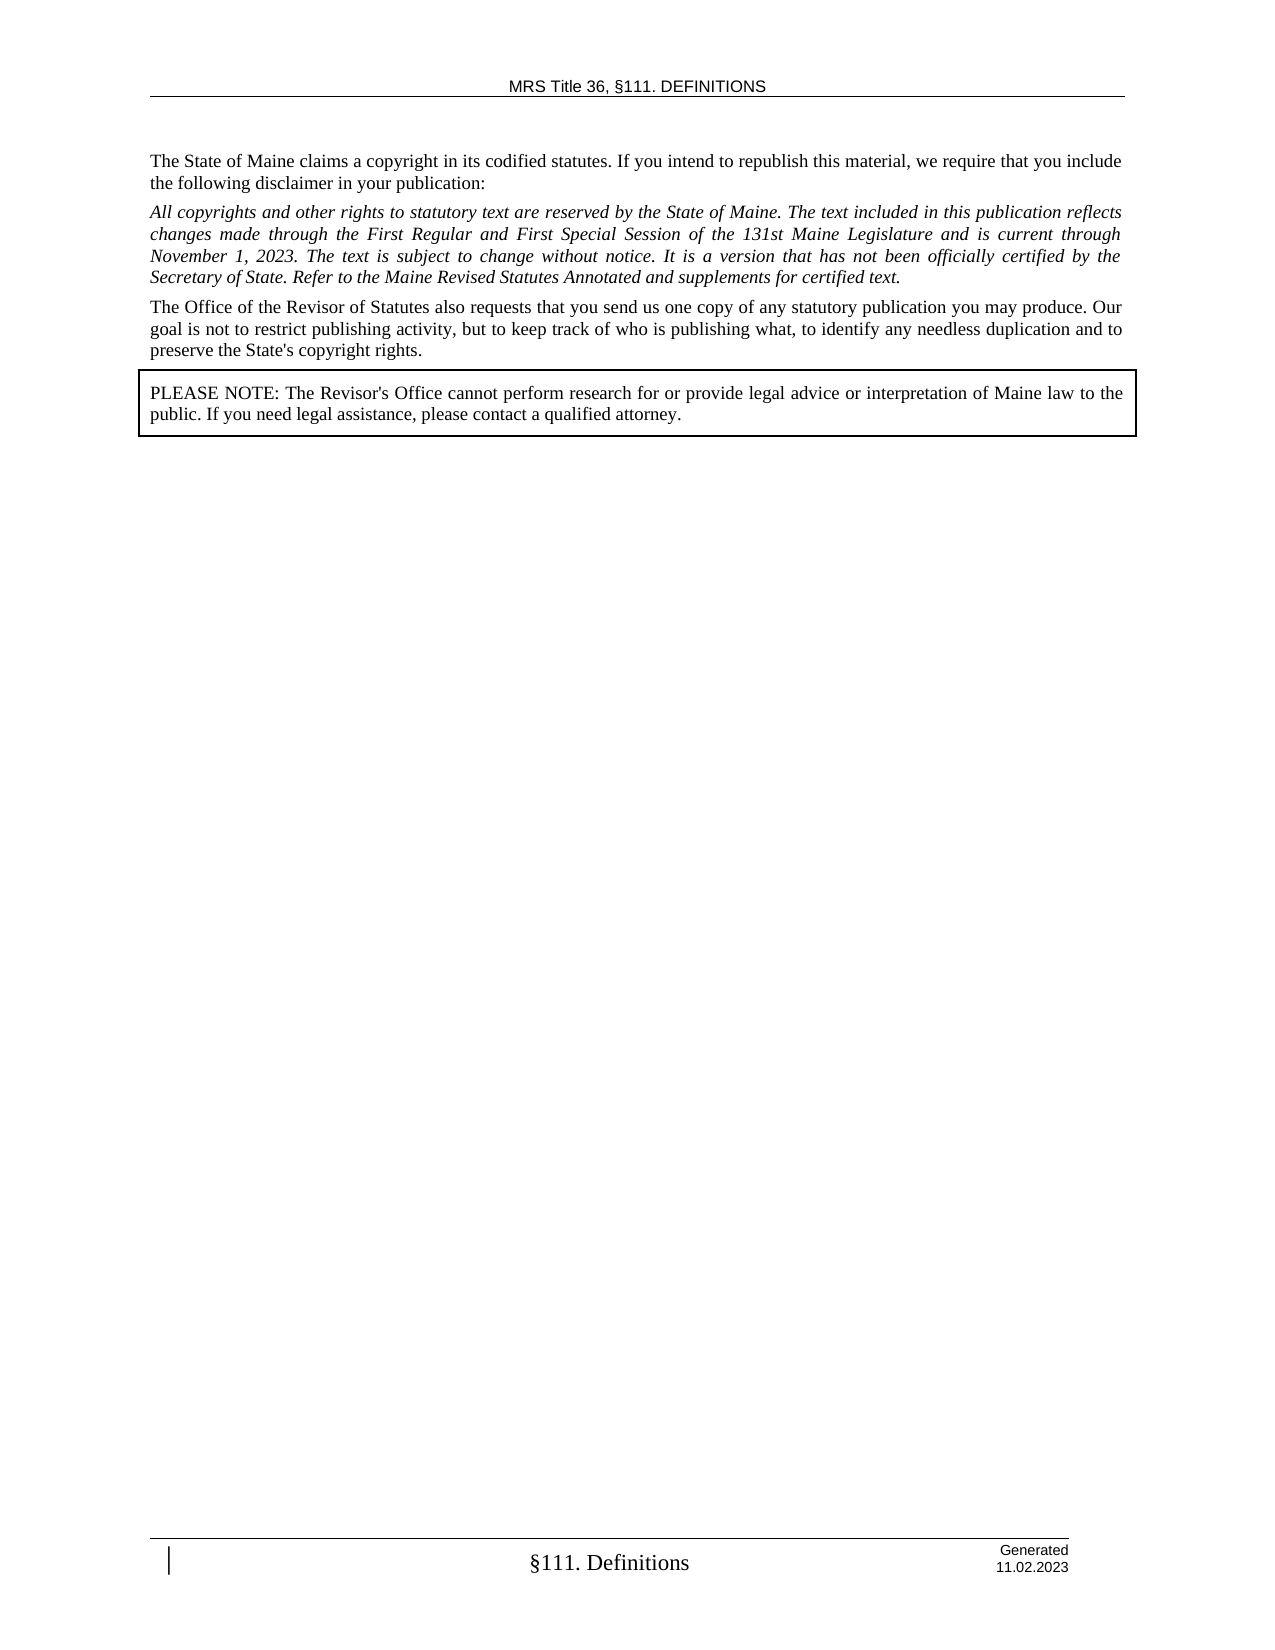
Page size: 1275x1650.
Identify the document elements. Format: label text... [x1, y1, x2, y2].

text The State of Maine claims a copyright in its codified statutes. If you intend to republish this material, we require that you include the following disclaimer in your publication: [150, 150, 1125, 193]
text The Office of the Revisor of Statutes also requests that you send us one copy of any statutory publication you may produce. Our goal is not to restrict publishing activity, but to keep track of who is publishing what, to identify any needless duplication and to preserve the State's copyright rights. [150, 296, 1125, 361]
text PLEASE NOTE: The Revisor's Office cannot perform research for or provide legal advice or interpretation of Maine law to the public. If you need legal assistance, please contact a qualified attorney. [140, 371, 1135, 435]
text All copyrights and other rights to statutory text are reserved by the State of Maine. The text included in this publication reflects changes made through the First Regular and First Special Session of the 131st Maine Legislature and is current through November 1, 2023 . The text is subject to change without notice. It is a version that has not been officially certified by the Secretary of State. Refer to the Maine Revised Statutes Annotated and supplements for certified text. [150, 201, 1125, 288]
